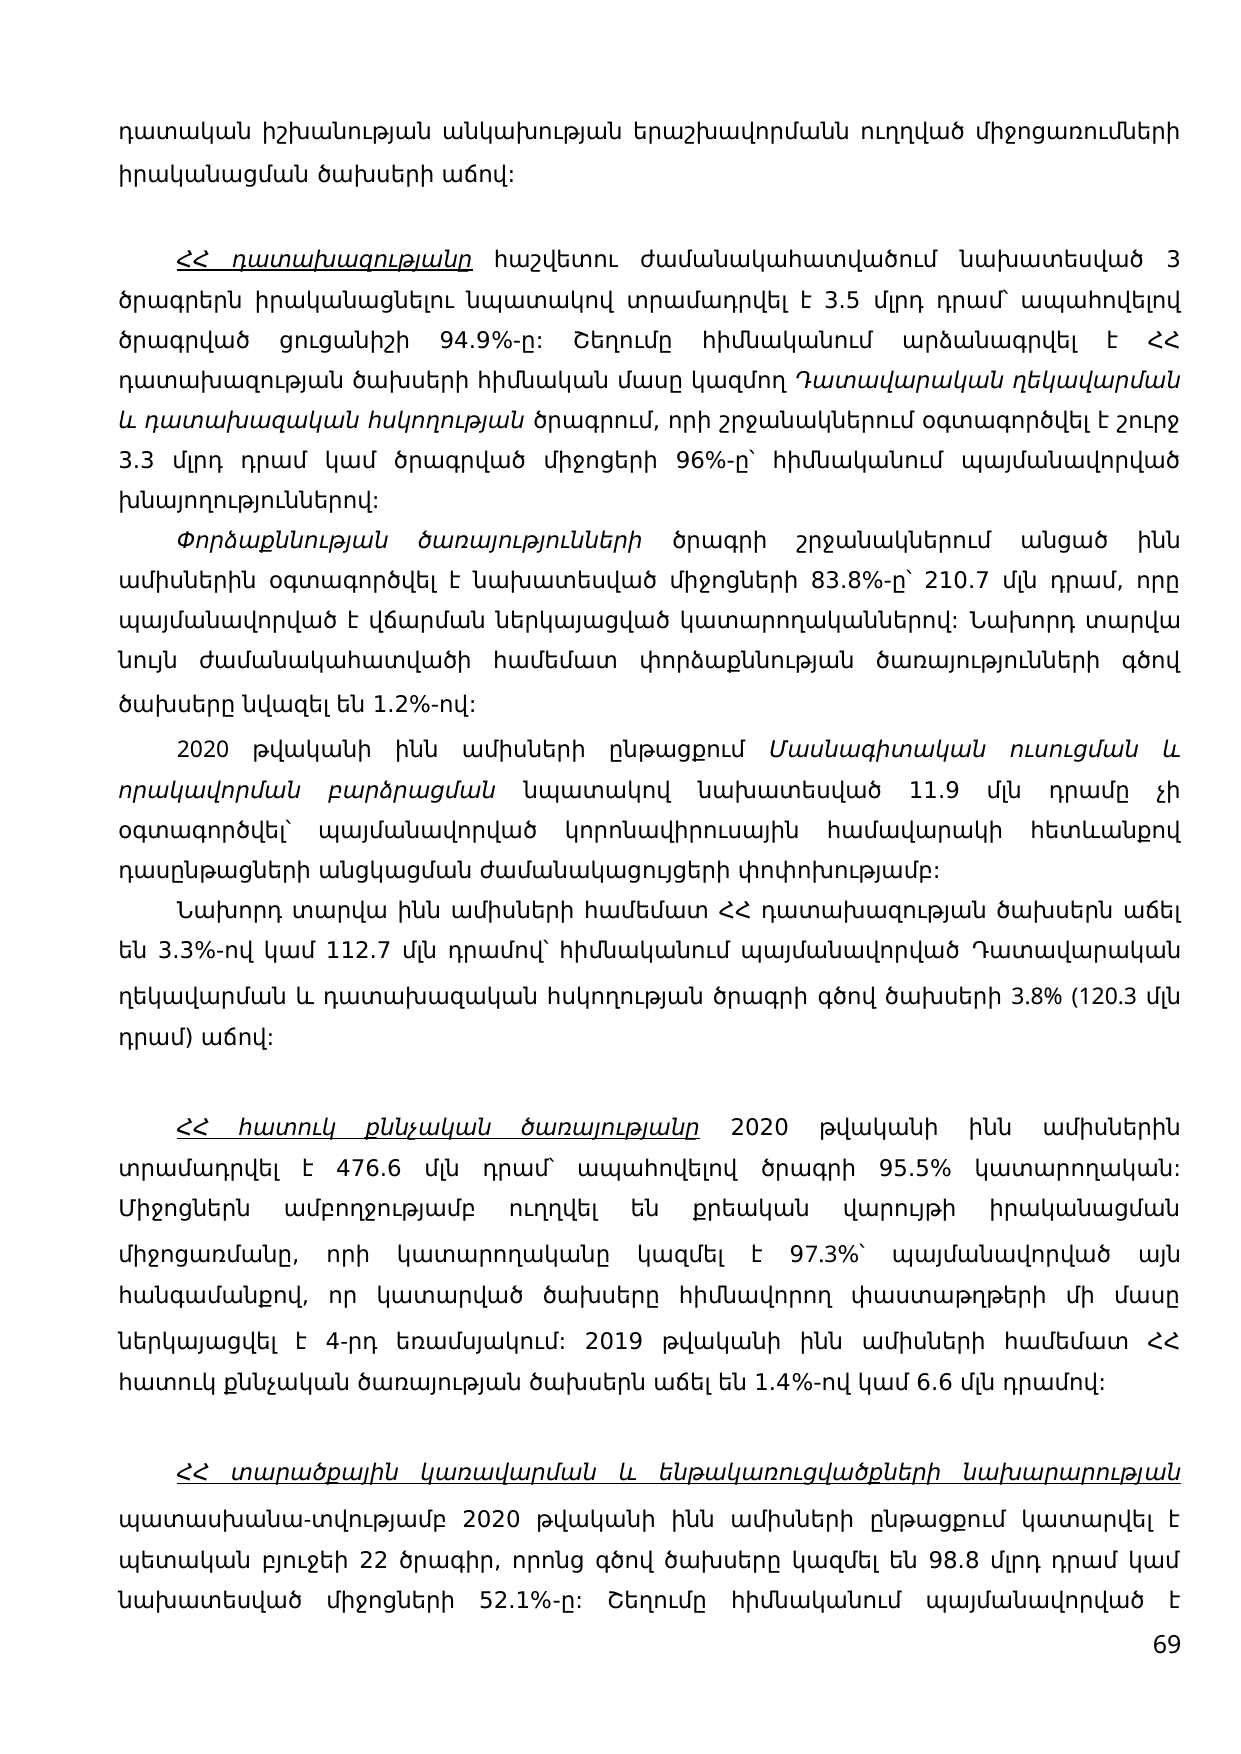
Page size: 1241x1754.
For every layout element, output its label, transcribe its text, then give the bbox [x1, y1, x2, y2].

text Փորձաքննության ծառայությունների ծրագրի շրջանակներում անցած ինն ամիսներին օգտագործվել է նախատեսված միջոցների 83.8%-ը՝ 210.7 մլն դրամ, որը պայմանավորված է վճարման ներկայացված կատարողականներով: Նախորդ տարվա նույն ժամանակահատվածի համեմատ փորձաքննության ծառայությունների գծով ծախսերը նվազել են 1.2%-ով: [118, 528, 1181, 718]
text 2020 թվականի ինն ամիսների ընթացքում Մասնագիտական ուսուցման և որակավորման բարձրացման նպատակով նախատեսված 11.9 մլն դրամը չի օգտագործվել՝ պայմանավորված կորոնավիրուսային համավարակի հետևանքով դասընթացների անցկացման ժամանակացույցերի փոփոխությամբ: [118, 733, 1181, 884]
text ՀՀ դատախազությանը հաշվետու ժամանակահատվածում նախատեսված 3 ծրագրերն իրականացնելու նպատակով տրամադրվել է 3.5 մլրդ դրամ՝ ապահովելով ծրագրված ցուցանիշի 94.9%-ը: Շեղումը հիմնականում արձանագրվել է ՀՀ դատախազության ծախսերի հիմնական մասը կազմող Դատավարական ղեկավարման և դատախազական հսկողության ծրագրում, որի շրջանակներում օգտագործվել է շուրջ 3.3 մլրդ դրամ կամ ծրագրված միջոցերի 96%-ը՝ հիմնականում պայմանավորված խնայողություններով: [118, 243, 1181, 514]
text Նախորդ տարվա ինն ամիսների համեմատ ՀՀ դատախազության ծախսերն աճել են 3.3%-ով կամ 112.7 մլն դրամով՝ հիմնականում պայմանավորված Դատավարական ղեկավարման և դատախազական հսկողության ծրագրի գծով ծախսերի 3.8% (120.3 մլն դրամ) աճով: [118, 897, 1181, 1051]
text ՀՀ հատուկ քննչական ծառայությանը 2020 թվականի ինն ամիսներին տրամադրվել է 476.6 մլն դրամ՝ ապահովելով ծրագրի 95.5% կատարողական: Միջոցներն ամբողջությամբ ուղղվել են քրեական վարույթի իրականացման միջոցառմանը, որի կատարողականը կազմել է 97.3%՝ պայմանավորված այն հանգամանքով, որ կատարված ծախսերը հիմնավորող փաստաթղթերի մի մասը ներկայացվել է 4-րդ եռամսյակում: 2019 թվականի ինն ամիսների համեմատ ՀՀ հատուկ քննչական ծառայության ծախսերն աճել են 1.4%-ով կամ 6.6 մլն դրամով: [118, 1111, 1181, 1396]
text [118, 1456, 1181, 1614]
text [118, 118, 1181, 188]
